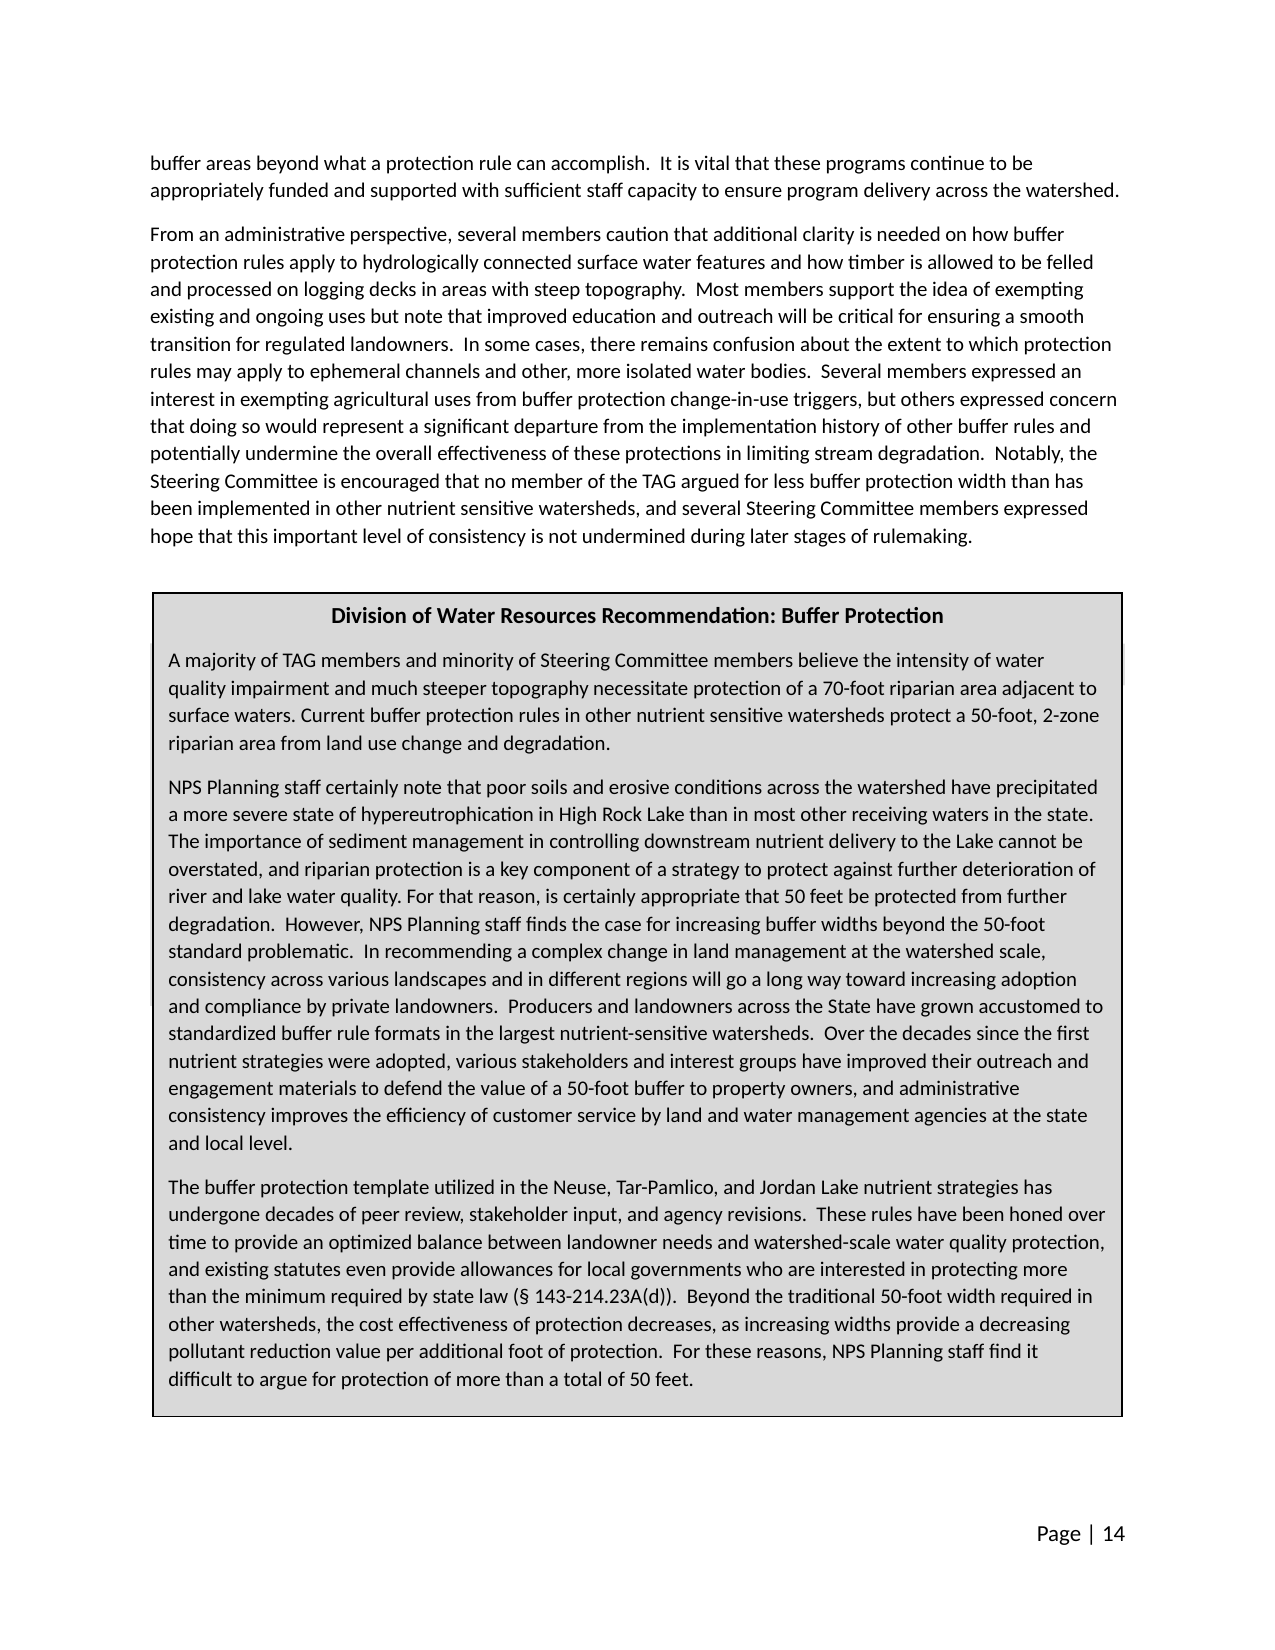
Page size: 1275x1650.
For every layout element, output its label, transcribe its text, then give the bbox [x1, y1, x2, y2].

text From an administrative perspective, several members caution that additional clarity is needed on how buffer protection rules apply to hydrologically connected surface water features and how timber is allowed to be felled and processed on logging decks in areas with steep topography. Most members support the idea of exempting existing and ongoing uses but note that improved education and outreach will be critical for ensuring a smooth transition for regulated landowners. In some cases, there remains confusion about the extent to which protection rules may apply to ephemeral channels and other, more isolated water bodies. Several members expressed an interest in exempting agricultural uses from buffer protection change-in-use triggers, but others expressed concern that doing so would represent a significant departure from the implementation history of other buffer rules and potentially undermine the overall effectiveness of these protections in limiting stream degradation. Notably, the Steering Committee is encouraged that no member of the TAG argued for less buffer protection width than has been implemented in other nutrient sensitive watersheds, and several Steering Committee members expressed hope that this important level of consistency is not undermined during later stages of rulemaking. [150, 221, 1125, 548]
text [150, 150, 1125, 203]
